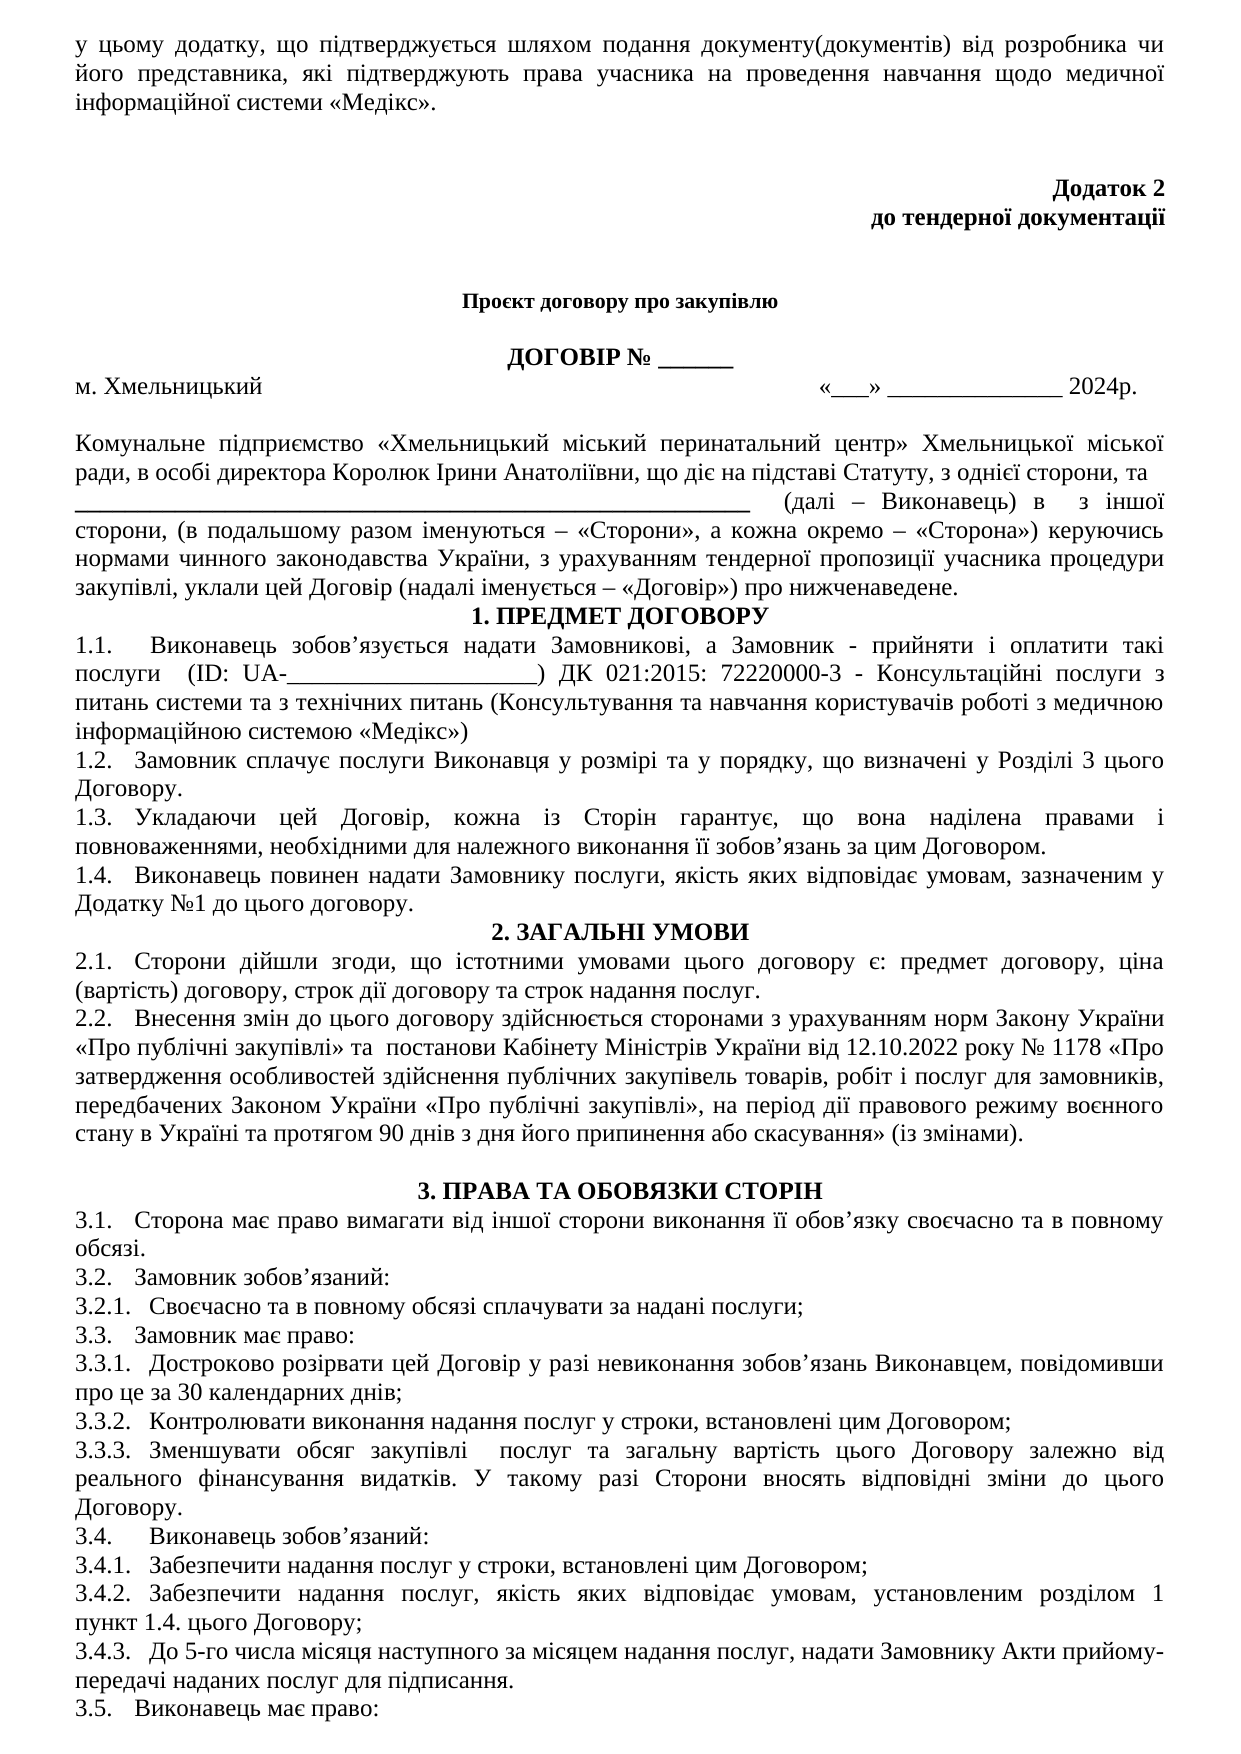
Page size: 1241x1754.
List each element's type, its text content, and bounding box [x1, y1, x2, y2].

text Проєкт договору про закупівлю [75, 288, 1165, 313]
text 1.2. Замовник сплачує послуги Виконавця у розмірі та у порядку, що визначені у Розділі 3 цього Договору. [75, 745, 1165, 802]
text 3.2.1. Своєчасно та в повному обсязі сплачувати за надані послуги; [75, 1291, 1165, 1320]
text 3.3. Замовник має право: [75, 1320, 1165, 1348]
text 2.2. Внесення змін до цього договору здійснюється сторонами з урахуванням норм Закону України «Про публічні закупівлі» та постанови Кабінету Міністрів України від 12.10.2022 року № 1178 «Про затвердження особливостей здійснення публічних закупівель товарів, робіт і послуг для замовників, передбачених Законом України «Про публічні закупівлі», на період дії правового режиму воєнного стану в Україні та протягом 90 днів з дня його припинення або скасування» (із змінами). [75, 1003, 1165, 1147]
text 3.4.1. Забезпечити надання послуг у строки, встановлені цим Договором; [75, 1550, 1165, 1578]
text 3.5. Виконавець має право: [75, 1693, 1165, 1722]
text 3. ПРАВА ТА ОБОВЯЗКИ СТОРІН [75, 1176, 1165, 1205]
text м. Хмельницький «___» ______________ 2024р. [75, 371, 1165, 400]
text 3.4.3. До 5-го числа місяця наступного за місяцем надання послуг, надати Замовнику Акти прийому-передачі наданих послуг для підписання. [75, 1636, 1165, 1693]
text Комунальне підприємство «Хмельницький міський перинатальний центр» Хмельницької міської ради, в особі директора Королюк Ірини Анатоліївни, що діє на підставі Статуту, з однієї сторони, та [75, 428, 1165, 486]
text 3.4. Виконавець зобов’язаний: [75, 1521, 1165, 1550]
text Додаток 2 [754, 173, 1165, 202]
text до тендерної документації [754, 202, 1165, 231]
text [75, 29, 1165, 116]
text 3.3.1. Достроково розірвати цей Договір у разі невиконання зобов’язань Виконавцем, повідомивши про це за 30 календарних днів; [75, 1348, 1165, 1406]
text ______________________________________________________ (далі – Виконавець) в з іншої сторони, (в подальшому разом іменуються – «Сторони», а кожна окремо – «Сторона») керуючись нормами чинного законодавства України, з урахуванням тендерної пропозиції учасника процедури закупівлі, уклали цей Договір (надалі іменується – «Договір») про нижченаведене. [75, 486, 1165, 601]
text 3.2. Замовник зобов’язаний: [75, 1262, 1165, 1291]
text 3.4.2. Забезпечити надання послуг, якість яких відповідає умовам, установленим розділом 1 пункт 1.4. цього Договору; [75, 1578, 1165, 1636]
text 3.3.3. Зменшувати обсяг закупівлі послуг та загальну вартість цього Договору залежно від реального фінансування видатків. У такому разі Сторони вносять відповідні зміни до цього Договору. [75, 1435, 1165, 1521]
text 1. ПРЕДМЕТ ДОГОВОРУ [75, 601, 1165, 630]
text 3.3.2. Контролювати виконання надання послуг у строки, встановлені цим Договором; [75, 1406, 1165, 1435]
text 2.1. Сторони дійшли згоди, що істотними умовами цього договору є: предмет договору, ціна (вартість) договору, строк дії договору та строк надання послуг. [75, 946, 1165, 1003]
text ДОГОВІР № ______ [75, 342, 1165, 371]
text 1.3. Укладаючи цей Договір, кожна із Сторін гарантує, що вона наділена правами і повноваженнями, необхідними для належного виконання її зобов’язань за цим Договором. [75, 802, 1165, 860]
text 1.1. Виконавець зобов’язується надати Замовникові, а Замовник - прийняти і оплатити такі послуги (ID: UA-____________________) ДК 021:2015: 72220000-3 - Консультаційні послуги з питань системи та з технічних питань (Консультування та навчання користувачів роботі з медичною інформаційною системою «Медікс») [75, 630, 1165, 745]
text 1.4. Виконавець повинен надати Замовнику послуги, якість яких відповідає умовам, зазначеним у Додатку №1 до цього договору. [75, 860, 1165, 917]
text 2. ЗАГАЛЬНІ УМОВИ [75, 917, 1165, 946]
text 3.1. Сторона має право вимагати від іншої сторони виконання її обов’язку своєчасно та в повному обсязі. [75, 1205, 1165, 1262]
